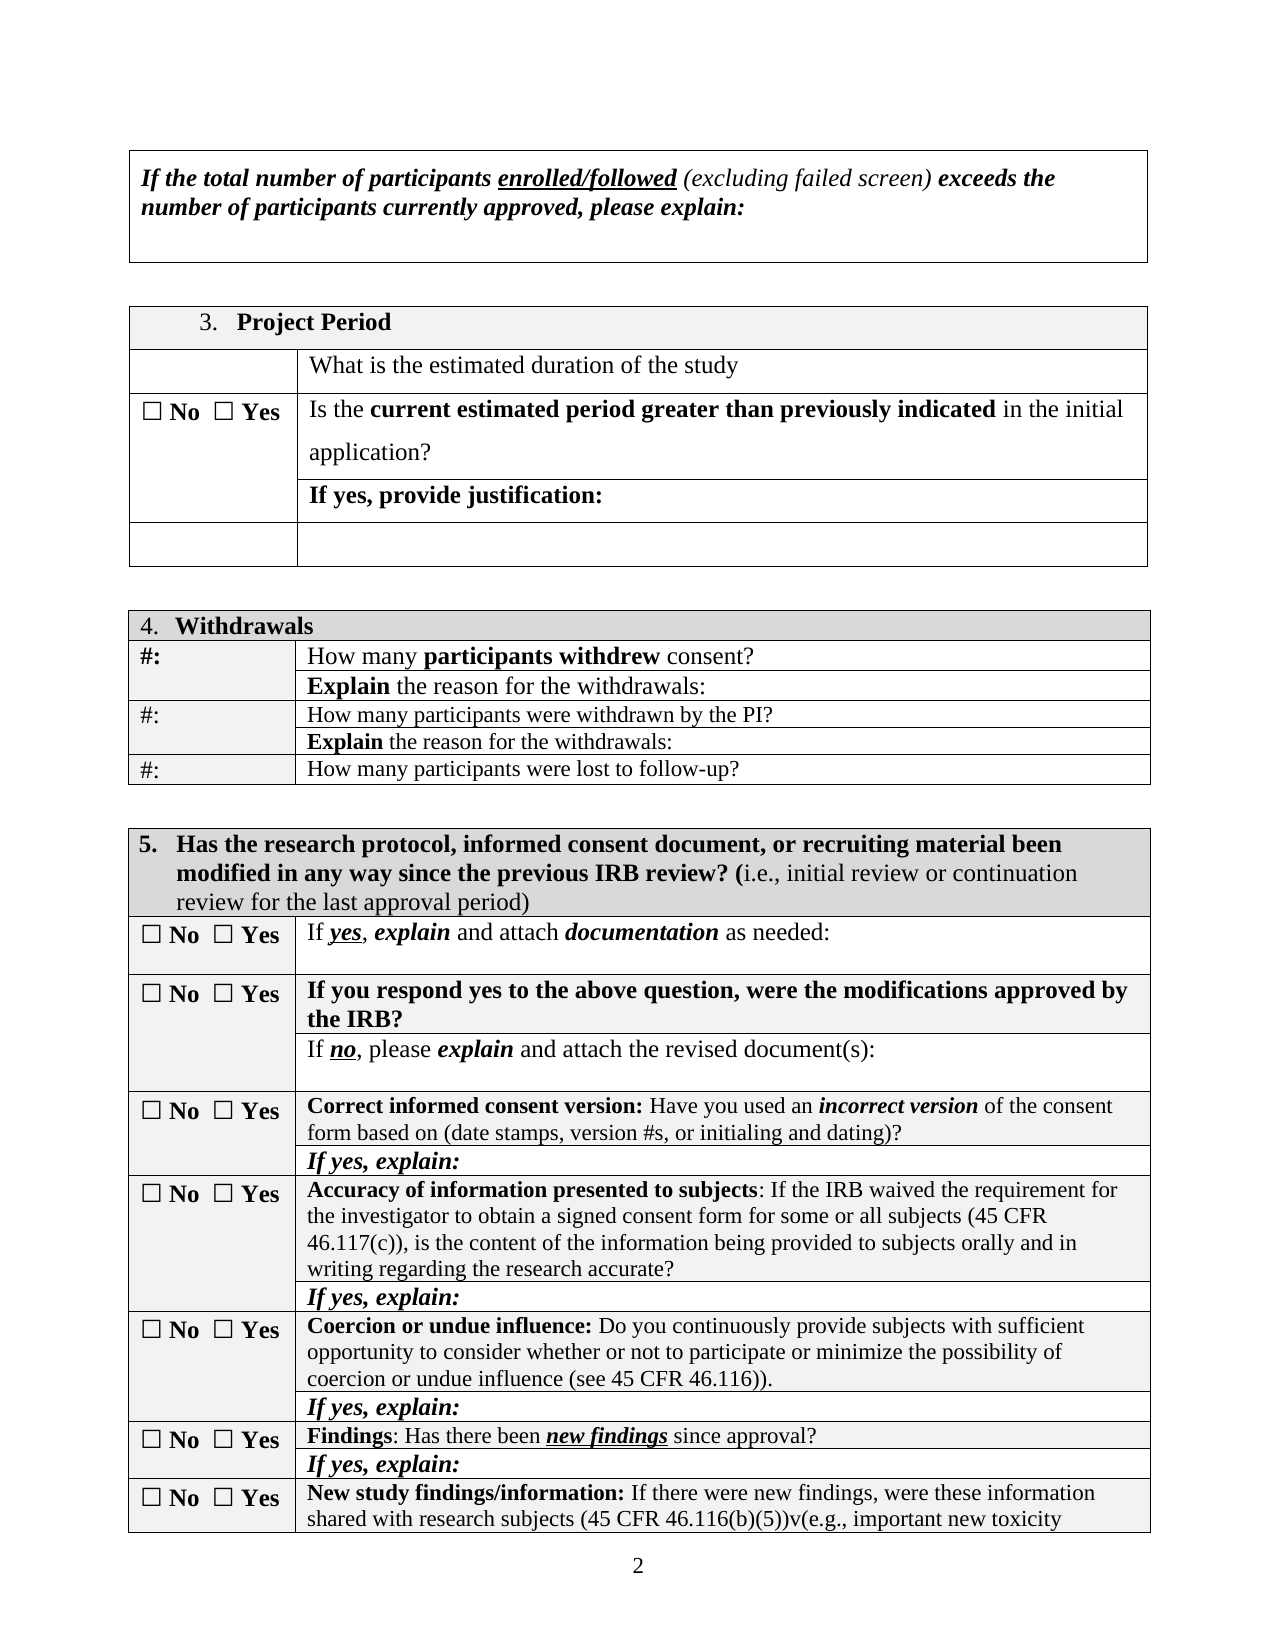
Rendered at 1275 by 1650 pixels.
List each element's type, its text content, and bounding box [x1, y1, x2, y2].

table_cell If yes, explain: [296, 1146, 1150, 1175]
table_cell What is the estimated duration of the study [298, 350, 1147, 393]
table_cell ☐ No ☐ Yes [129, 1312, 295, 1421]
table_cell If yes, explain and attach documentation as needed: [296, 917, 1150, 974]
table_cell Is the current estimated period greater than previously indicated in the initial application? [298, 394, 1147, 479]
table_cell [296, 1479, 1150, 1532]
table_cell ☐ No ☐ Yes [129, 917, 295, 974]
table_cell How many participants were withdrawn by the PI? [296, 701, 1150, 727]
table_header Withdrawals [129, 611, 1150, 640]
table_cell If yes, explain: [296, 1449, 1150, 1478]
table_cell [130, 523, 297, 566]
table_header Has the research protocol, informed consent document, or recruiting material been modified in any way since the previous IRB review? (i.e., initial review or continuation review for the last approval period) [129, 829, 1150, 916]
table_header Project Period [130, 307, 1147, 349]
table_cell #: [129, 755, 295, 784]
table_cell If no, please explain and attach the revised document(s): [296, 1034, 1150, 1091]
table_cell ☐ No ☐ Yes [130, 394, 297, 522]
table_cell If the total number of participants enrolled/followed (excluding failed screen) exceeds the number of participants currently approved, please explain: [130, 151, 1147, 262]
table_cell Accuracy of information presented to subjects: If the IRB waived the requirement for the investigator to obtain a signed consent form for some or all subjects (45 CFR 46.117(c)), is the content of the information being provided to subjects orally and in writing regarding the research accurate? [296, 1176, 1150, 1281]
table_cell Explain the reason for the withdrawals: [296, 671, 1150, 699]
table_cell Findings: Has there been new findings since approval? [296, 1422, 1150, 1448]
table_cell Explain the reason for the withdrawals: [296, 728, 1150, 754]
table_cell ☐ No ☐ Yes [129, 1422, 295, 1478]
table_cell Correct informed consent version: Have you used an incorrect version of the consent form based on (date stamps, version #s, or initialing and dating)? [296, 1092, 1150, 1145]
table_cell ☐ No ☐ Yes [129, 1176, 295, 1311]
table_cell ☐ No ☐ Yes [129, 1092, 295, 1175]
table_cell How many participants were lost to follow-up? [296, 755, 1150, 784]
table_cell Coercion or undue influence: Do you continuously provide subjects with sufficient opportunity to consider whether or not to participate or minimize the possibility of coercion or undue influence (see 45 CFR 46.116)). [296, 1312, 1150, 1391]
table_cell If yes, provide justification: [298, 480, 1147, 522]
table_cell If you respond yes to the above question, were the modifications approved by the IRB? [296, 975, 1150, 1033]
table_cell How many participants withdrew consent? [296, 641, 1150, 670]
table_cell #: [129, 641, 295, 699]
table_cell If yes, explain: [296, 1392, 1150, 1421]
table_cell ☐ No ☐ Yes [129, 975, 295, 1091]
table_cell If yes, explain: [296, 1282, 1150, 1311]
table_cell ☐ No ☐ Yes [129, 1479, 295, 1532]
table_cell [298, 523, 1147, 566]
table_cell #: [129, 701, 295, 754]
table_cell [130, 350, 297, 393]
